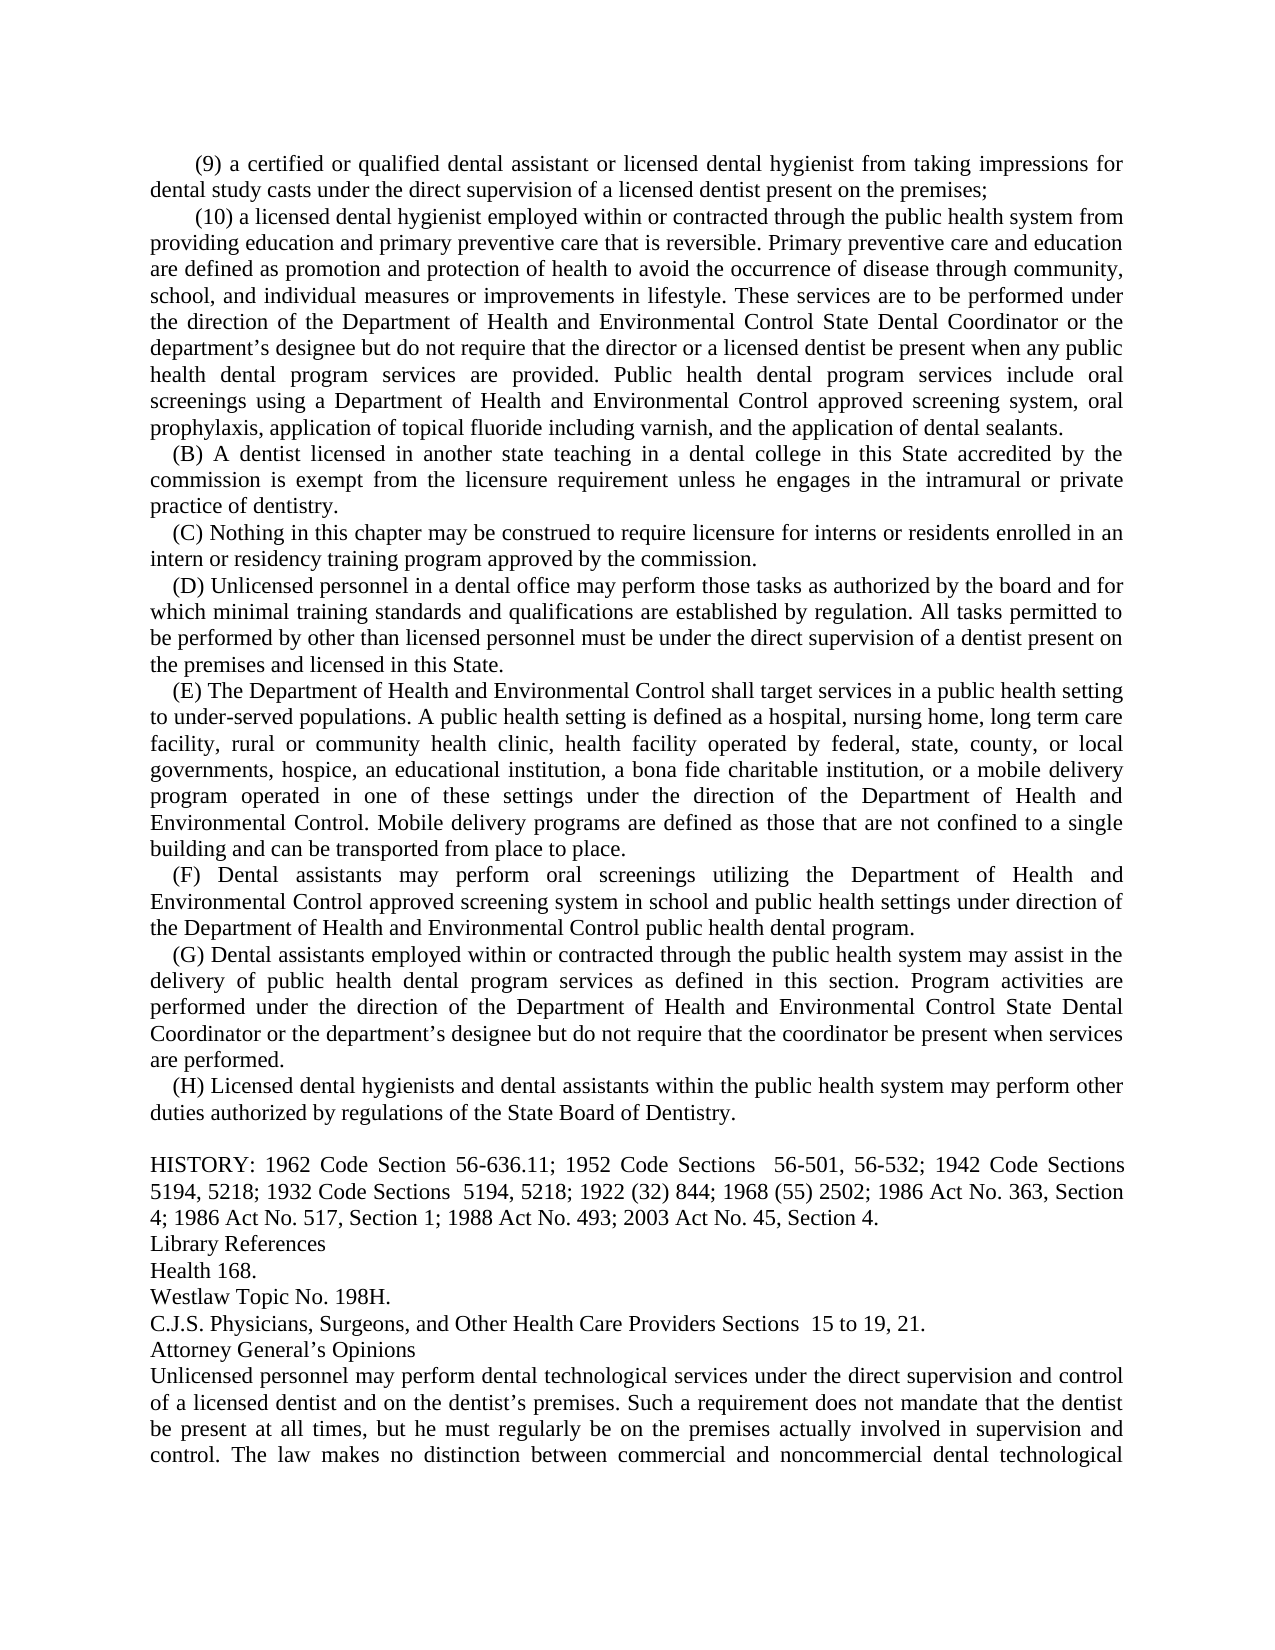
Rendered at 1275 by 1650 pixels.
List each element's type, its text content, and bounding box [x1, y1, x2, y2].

text (F) Dental assistants may perform oral screenings utilizing the Department of Health and Environmental Control approved screening system in school and public health settings under direction of the Department of Health and Environmental Control public health dental program. [150, 862, 1125, 941]
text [150, 1362, 1125, 1468]
text Library References [150, 1231, 1125, 1257]
text (E) The Department of Health and Environmental Control shall target services in a public health setting to under-served populations. A public health setting is defined as a hospital, nursing home, long term care facility, rural or community health clinic, health facility operated by federal, state, county, or local governments, hospice, an educational institution, a bona fide charitable institution, or a mobile delivery program operated in one of these settings under the direction of the Department of Health and Environmental Control. Mobile delivery programs are defined as those that are not confined to a single building and can be transported from place to place. [150, 677, 1125, 862]
text (B) A dentist licensed in another state teaching in a dental college in this State accredited by the commission is exempt from the licensure requirement unless he engages in the intramural or private practice of dentistry. [150, 440, 1125, 519]
text (C) Nothing in this chapter may be construed to require licensure for interns or residents enrolled in an intern or residency training program approved by the commission. [150, 519, 1125, 572]
text (9) a certified or qualified dental assistant or licensed dental hygienist from taking impressions for dental study casts under the direct supervision of a licensed dentist present on the premises; [150, 150, 1125, 203]
text Attorney General’s Opinions [150, 1336, 1125, 1362]
text Health 168. [150, 1257, 1125, 1283]
text (D) Unlicensed personnel in a dental office may perform those tasks as authorized by the board and for which minimal training standards and qualifications are established by regulation. All tasks permitted to be performed by other than licensed personnel must be under the direct supervision of a dentist present on the premises and licensed in this State. [150, 572, 1125, 677]
text C.J.S. Physicians, Surgeons, and Other Health Care Providers Sections 15 to 19, 21. [150, 1309, 1125, 1336]
text (G) Dental assistants employed within or contracted through the public health system may assist in the delivery of public health dental program services as defined in this section. Program activities are performed under the direction of the Department of Health and Environmental Control State Dental Coordinator or the department’s designee but do not require that the coordinator be present when services are performed. [150, 941, 1125, 1072]
text (10) a licensed dental hygienist employed within or contracted through the public health system from providing education and primary preventive care that is reversible. Primary preventive care and education are defined as promotion and protection of health to avoid the occurrence of disease through community, school, and individual measures or improvements in lifestyle. These services are to be performed under the direction of the Department of Health and Environmental Control State Dental Coordinator or the department’s designee but do not require that the director or a licensed dentist be present when any public health dental program services are provided. Public health dental program services include oral screenings using a Department of Health and Environmental Control approved screening system, oral prophylaxis, application of topical fluoride including varnish, and the application of dental sealants. [150, 203, 1125, 440]
text (H) Licensed dental hygienists and dental assistants within the public health system may perform other duties authorized by regulations of the State Board of Dentistry. [150, 1072, 1125, 1125]
text Westlaw Topic No. 198H. [150, 1283, 1125, 1309]
text HISTORY: 1962 Code Section 56-636.11; 1952 Code Sections 56-501, 56-532; 1942 Code Sections 5194, 5218; 1932 Code Sections 5194, 5218; 1922 (32) 844; 1968 (55) 2502; 1986 Act No. 363, Section 4; 1986 Act No. 517, Section 1; 1988 Act No. 493; 2003 Act No. 45, Section 4. [150, 1151, 1125, 1231]
